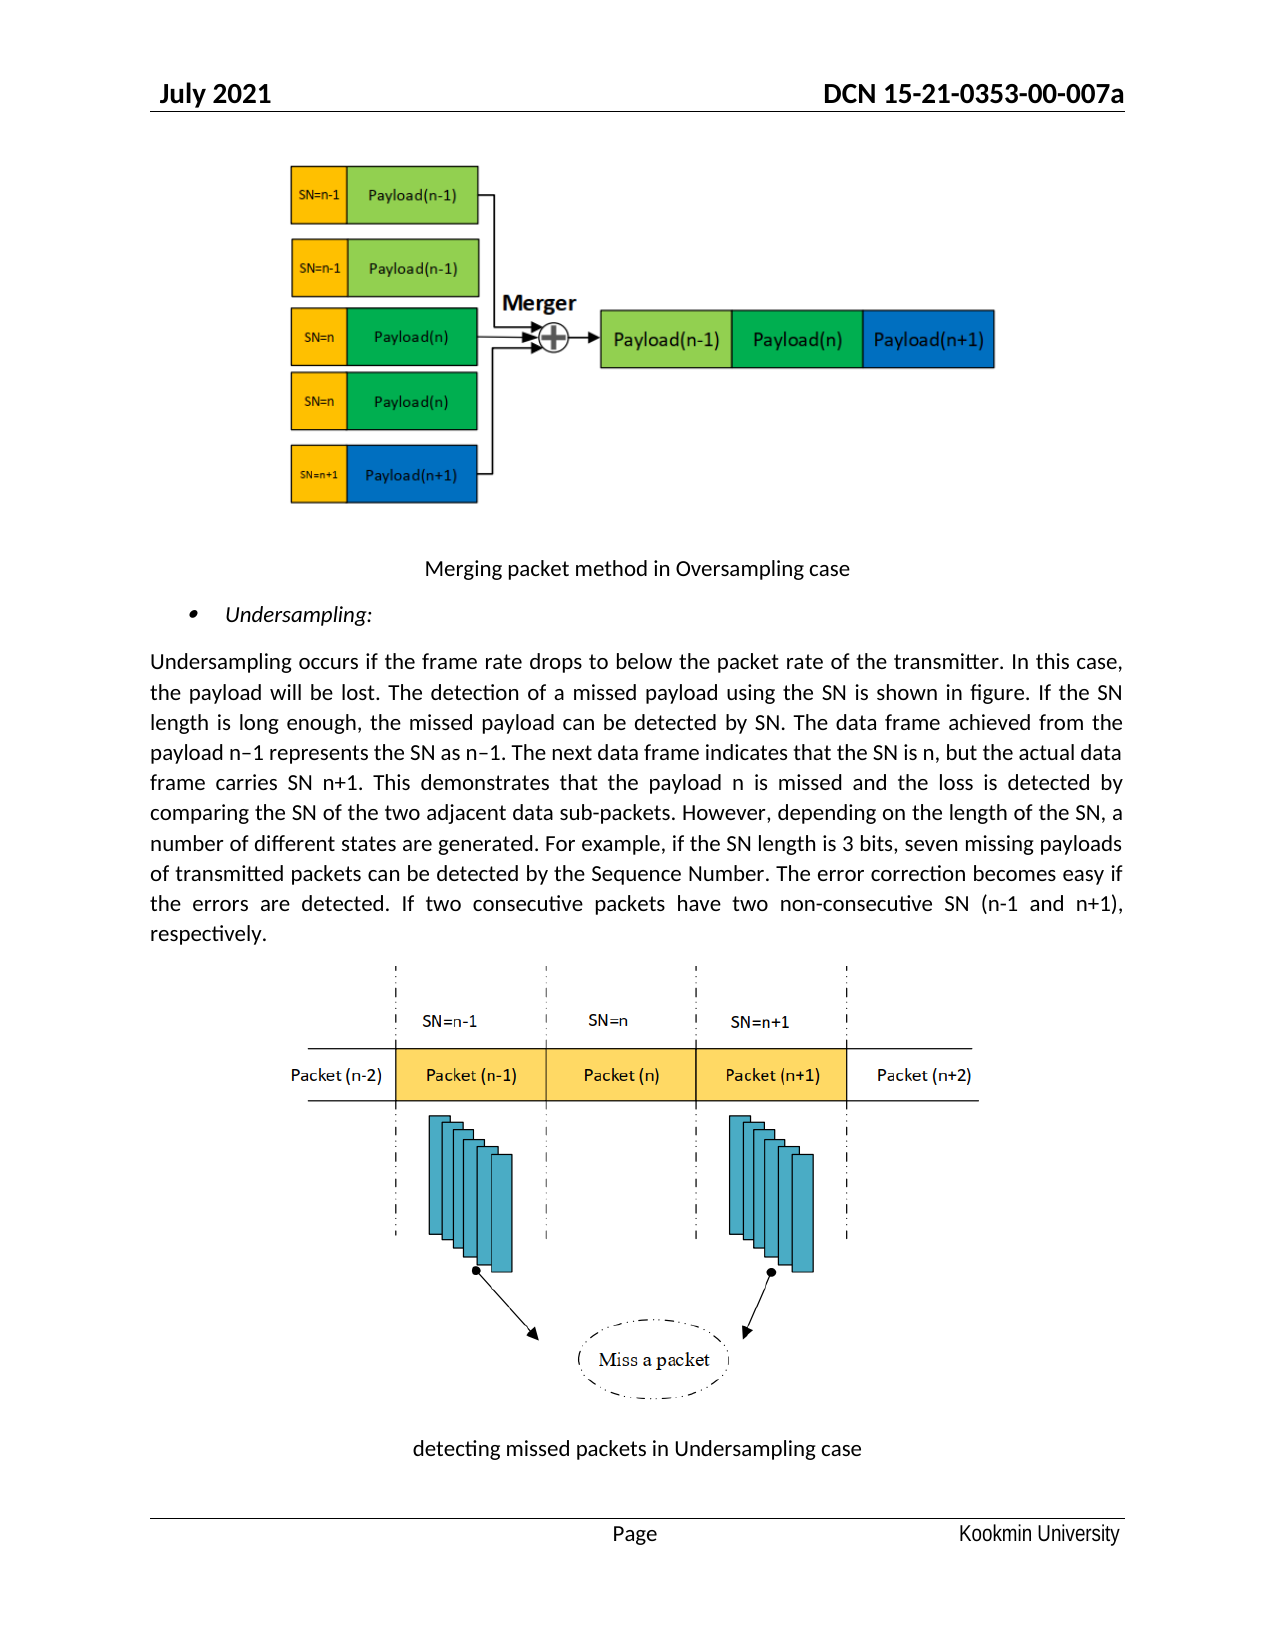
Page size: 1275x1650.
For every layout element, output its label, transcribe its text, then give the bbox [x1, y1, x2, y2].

text Merging packet method in Oversampling case [150, 554, 1125, 582]
list Undersampling: [187, 601, 1125, 628]
text Undersampling occurs if the frame rate drops to below the packet rate of the transmitter. In this case, the payload will be lost. The detection of a missed payload using the SN is shown in figure. If the SN length is long enough, the missed payload can be detected by SN. The data frame achieved from the payload n–1 represents the SN as n–1. The next data frame indicates that the SN is n, but the actual data frame carries SN n+1. This demonstrates that the payload n is missed and the loss is detected by comparing the SN of the two adjacent data sub-packets. However, depending on the length of the SN, a number of different states are generated. For example, if the SN length is 3 bits, seven missing payloads of transmitted packets can be detected by the Sequence Number. The error correction becomes easy if the errors are detected. If two consecutive packets have two non-consecutive SN (n-1 and n+1), respectively. [150, 647, 1125, 947]
picture [290, 966, 985, 1415]
picture [267, 150, 1008, 535]
text detecting missed packets in Undersampling case [150, 1434, 1125, 1462]
